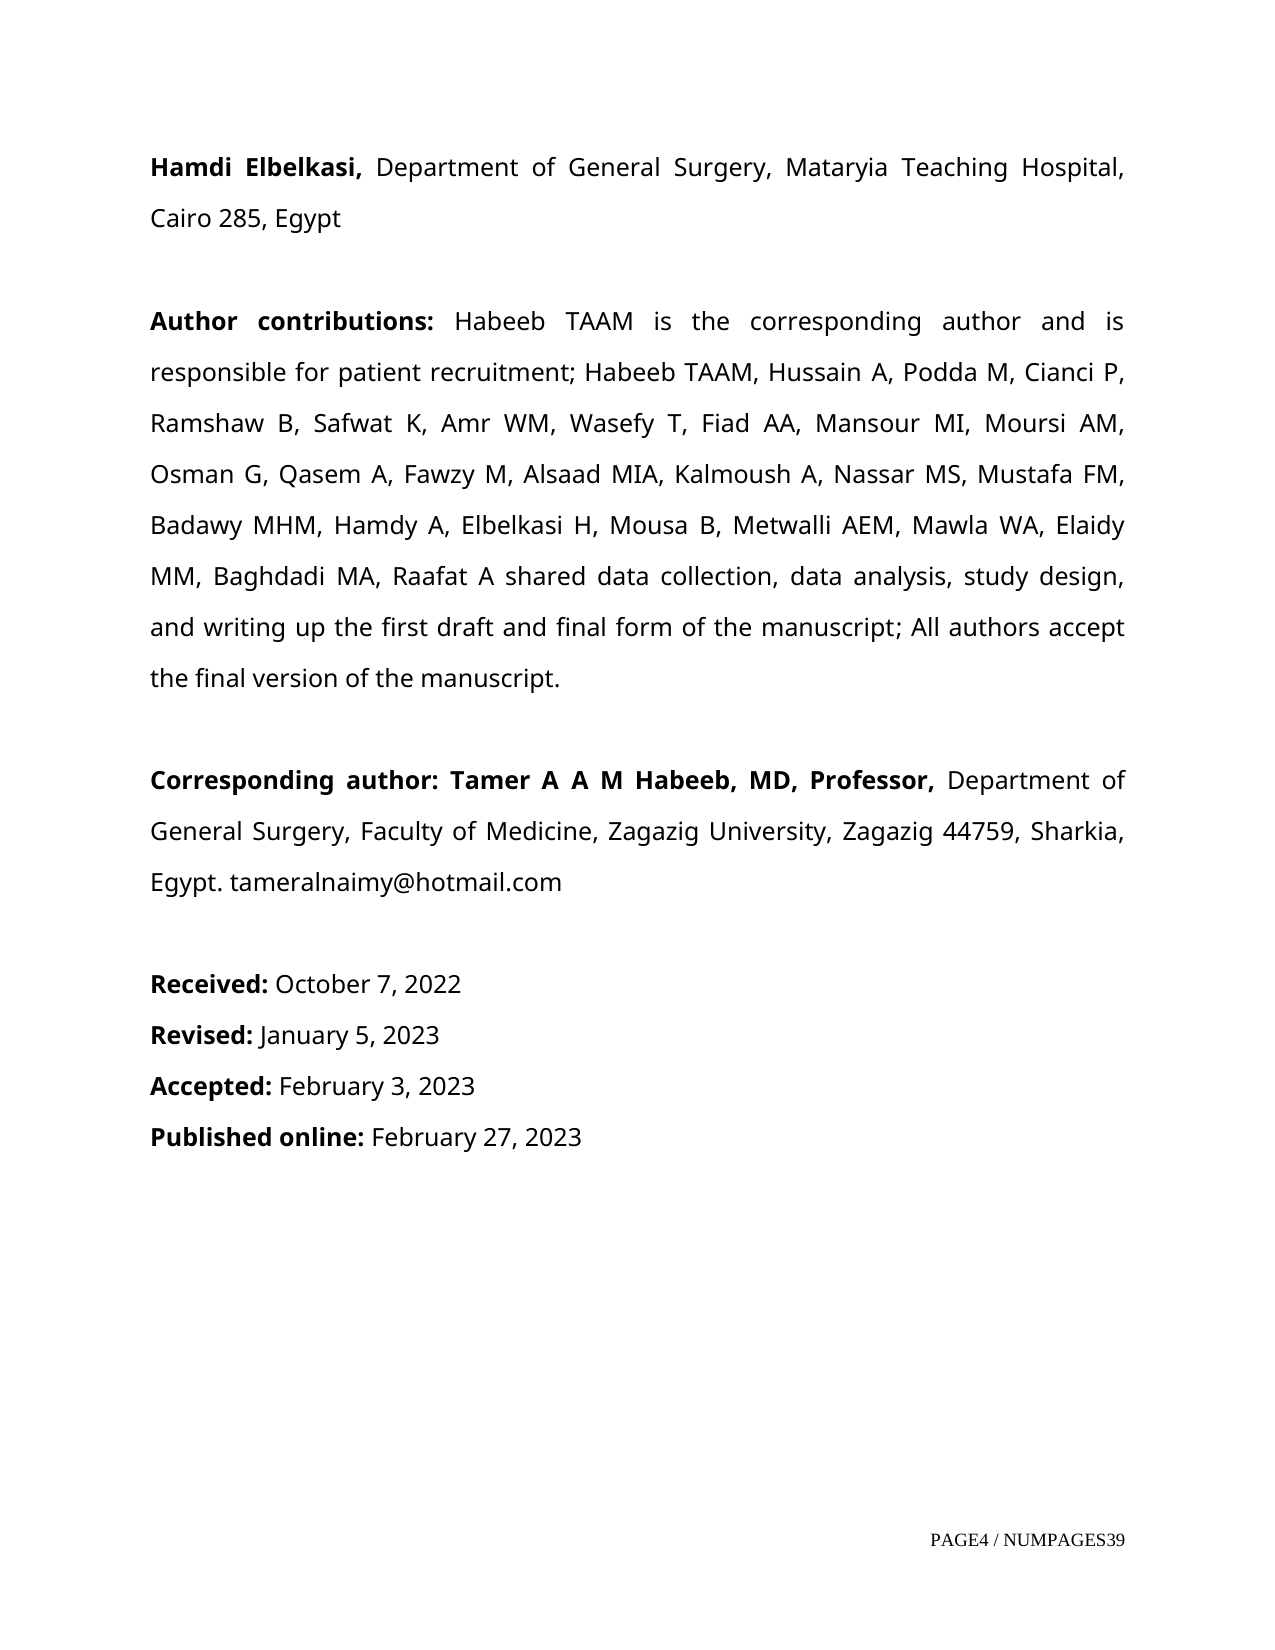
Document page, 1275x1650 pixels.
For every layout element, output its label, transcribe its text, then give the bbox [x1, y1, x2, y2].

text Published online: February 27, 2023 [150, 1120, 371, 1154]
text Published online: February 27, 2023 [476, 1120, 1125, 1154]
text Author contributions: Habeeb TAAM is the corresponding author and is responsible for patient recruitment; Habeeb TAAM, Hussain A, Podda M, Cianci P, Ramshaw B, Safwat K, Amr WM, Wasefy T, Fiad AA, Mansour MI, Moursi AM, Osman G, Qasem A, Fawzy M, Alsaad MIA, Kalmoush A, Nassar MS, Mustafa FM, Badawy MHM, Hamdy A, Elbelkasi H, Mousa B, Metwalli AEM, Mawla WA, Elaidy MM, Baghdadi MA, Raafat A shared data collection, data analysis, study design, and writing up the first draft and final form of the manuscript; All authors accept the final version of the manuscript. [150, 303, 1125, 694]
text Hamdi Elbelkasi, Department of General Surgery, Mataryia Teaching Hospital, Cairo 285, Egypt [150, 150, 1125, 235]
text Corresponding author: Tamer A A M Habeeb, MD, Professor, Department of General Surgery, Faculty of Medicine, Zagazig University, Zagazig 44759, Sharkia, Egypt. tameralnaimy@hotmail.com [150, 762, 1125, 899]
text Revised: January 5, 2023 [150, 1018, 1125, 1052]
text Received: October 7, 2022 [150, 967, 1125, 1001]
text Accepted: February 3, 2023 [150, 1069, 1125, 1103]
